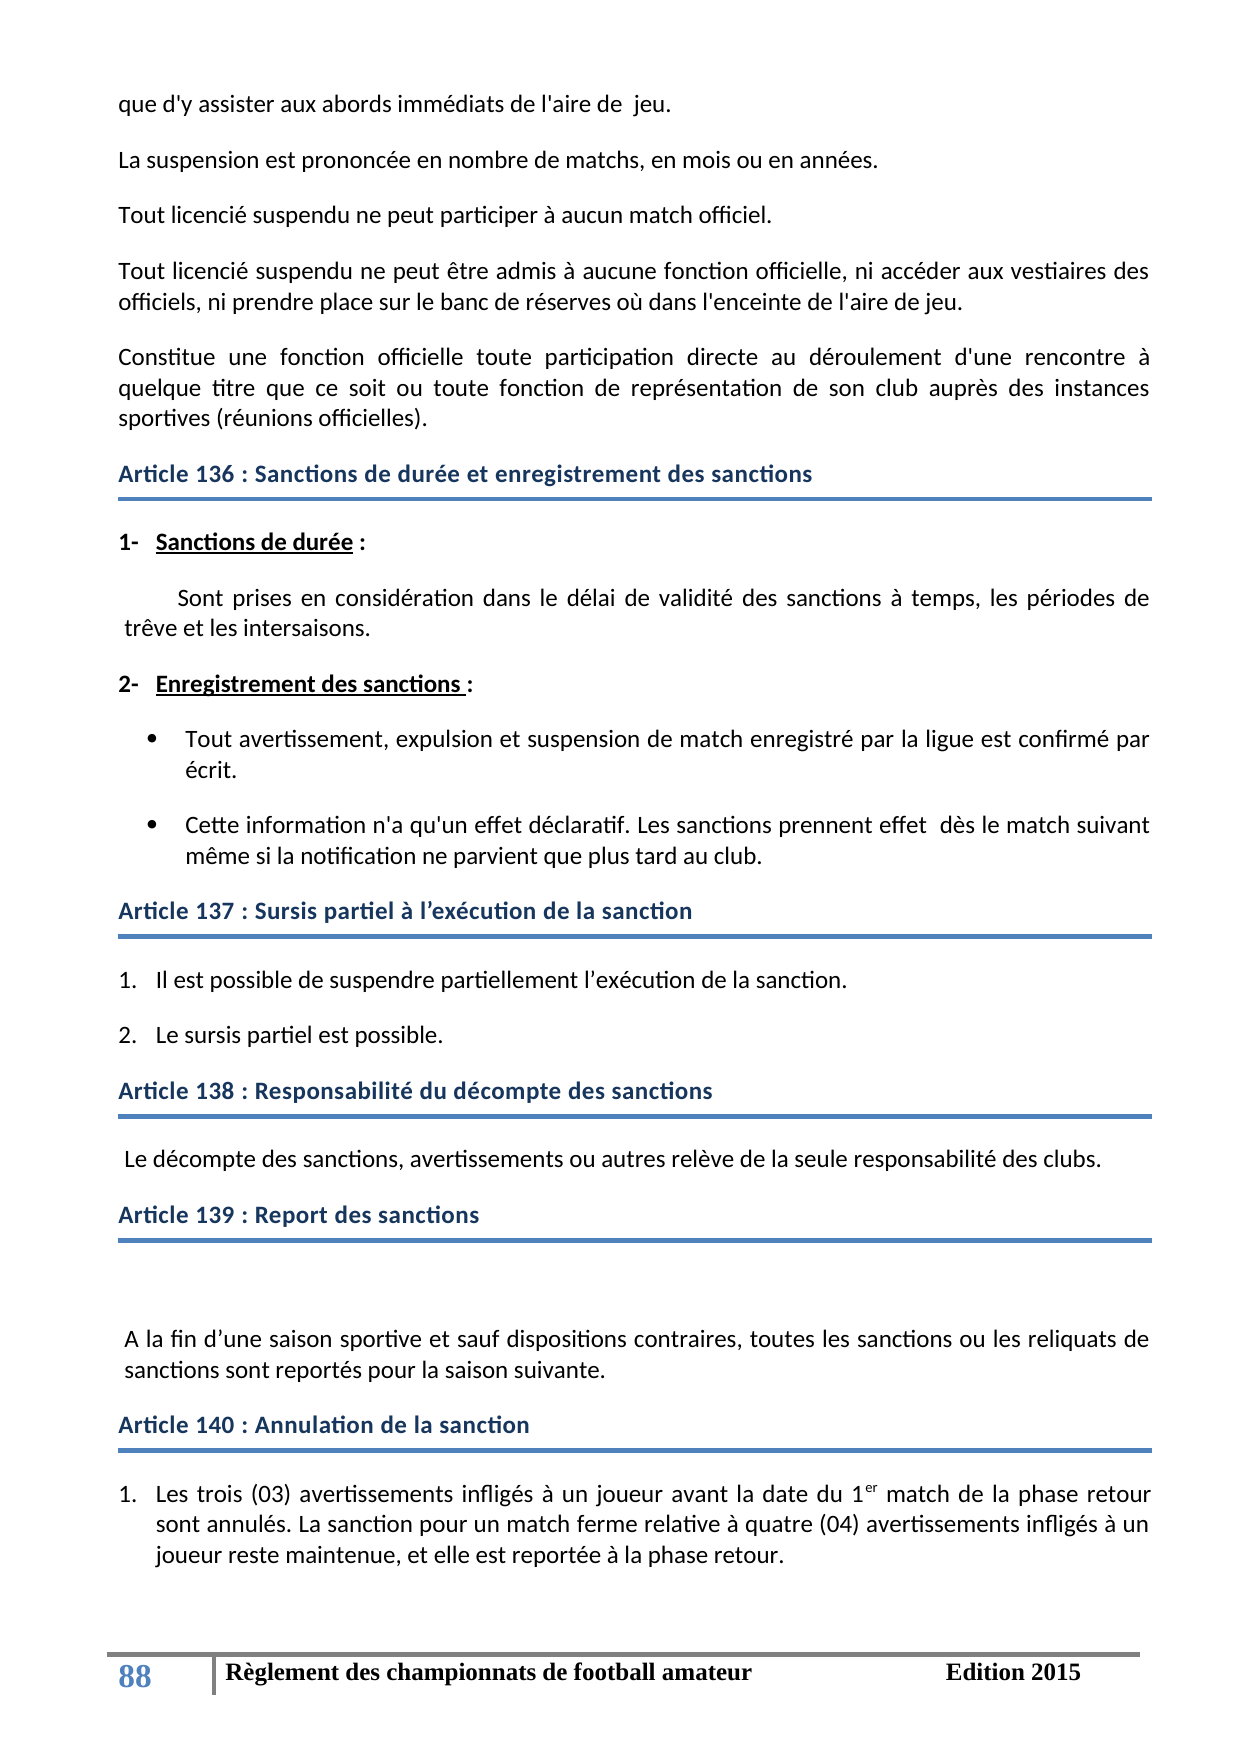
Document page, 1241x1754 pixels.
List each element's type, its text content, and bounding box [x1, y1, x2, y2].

title Article 139 : Report des sanctions [118, 1199, 1152, 1238]
list Enregistrement des sanctions : [118, 668, 1152, 698]
list Sanctions de durée : [118, 526, 1152, 557]
list Cette information n'a qu'un effet déclaratif. Les sanctions prennent effet dès le match suivant même si la notification ne parvient que plus tard au club. [148, 809, 1152, 871]
text Le décompte des sanctions, avertissements ou autres relève de la seule responsabilité des clubs. [124, 1144, 1152, 1174]
text La suspension est prononcée en nombre de matchs, en mois ou en années. [118, 144, 1152, 175]
list Le sursis partiel est possible. [118, 1019, 1152, 1050]
title Article 136 : Sanctions de durée et enregistrement des sanctions [118, 458, 1152, 497]
title Article 140 : Annulation de la sanction [118, 1409, 1152, 1448]
text Tout licencié suspendu ne peut participer à aucun match officiel. [118, 200, 1152, 230]
title Article 138 : Responsabilité du décompte des sanctions [118, 1075, 1152, 1114]
list Tout avertissement, expulsion et suspension de match enregistré par la ligue est confirmé par écrit. [148, 723, 1152, 784]
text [118, 89, 1152, 119]
title Article 137 : Sursis partiel à l’exécution de la sanction [118, 896, 1152, 934]
text Sont prises en considération dans le délai de validité des sanctions à temps, les périodes de trêve et les intersaisons. [124, 582, 1152, 643]
text Tout licencié suspendu ne peut être admis à aucune fonction officielle, ni accéder aux vestiaires des officiels, ni prendre place sur le banc de réserves où dans l'enceinte de l'aire de jeu. [118, 255, 1152, 316]
list Il est possible de suspendre partiellement l’exécution de la sanction. [118, 964, 1152, 994]
list Les trois (03) avertissements infligés à un joueur avant la date du 1er match de la phase retour sont annulés. La sanction pour un match ferme relative à quatre (04) avertissements infligés à un joueur reste maintenue, et elle est reportée à la phase retour. [118, 1478, 1152, 1569]
text A la fin d’une saison sportive et sauf dispositions contraires, toutes les sanctions ou les reliquats de sanctions sont reportés pour la saison suivante. [124, 1323, 1152, 1384]
text Constitue une fonction officielle toute participation directe au déroulement d'une rencontre à quelque titre que ce soit ou toute fonction de représentation de son club auprès des instances sportives (réunions officielles). [118, 341, 1152, 433]
